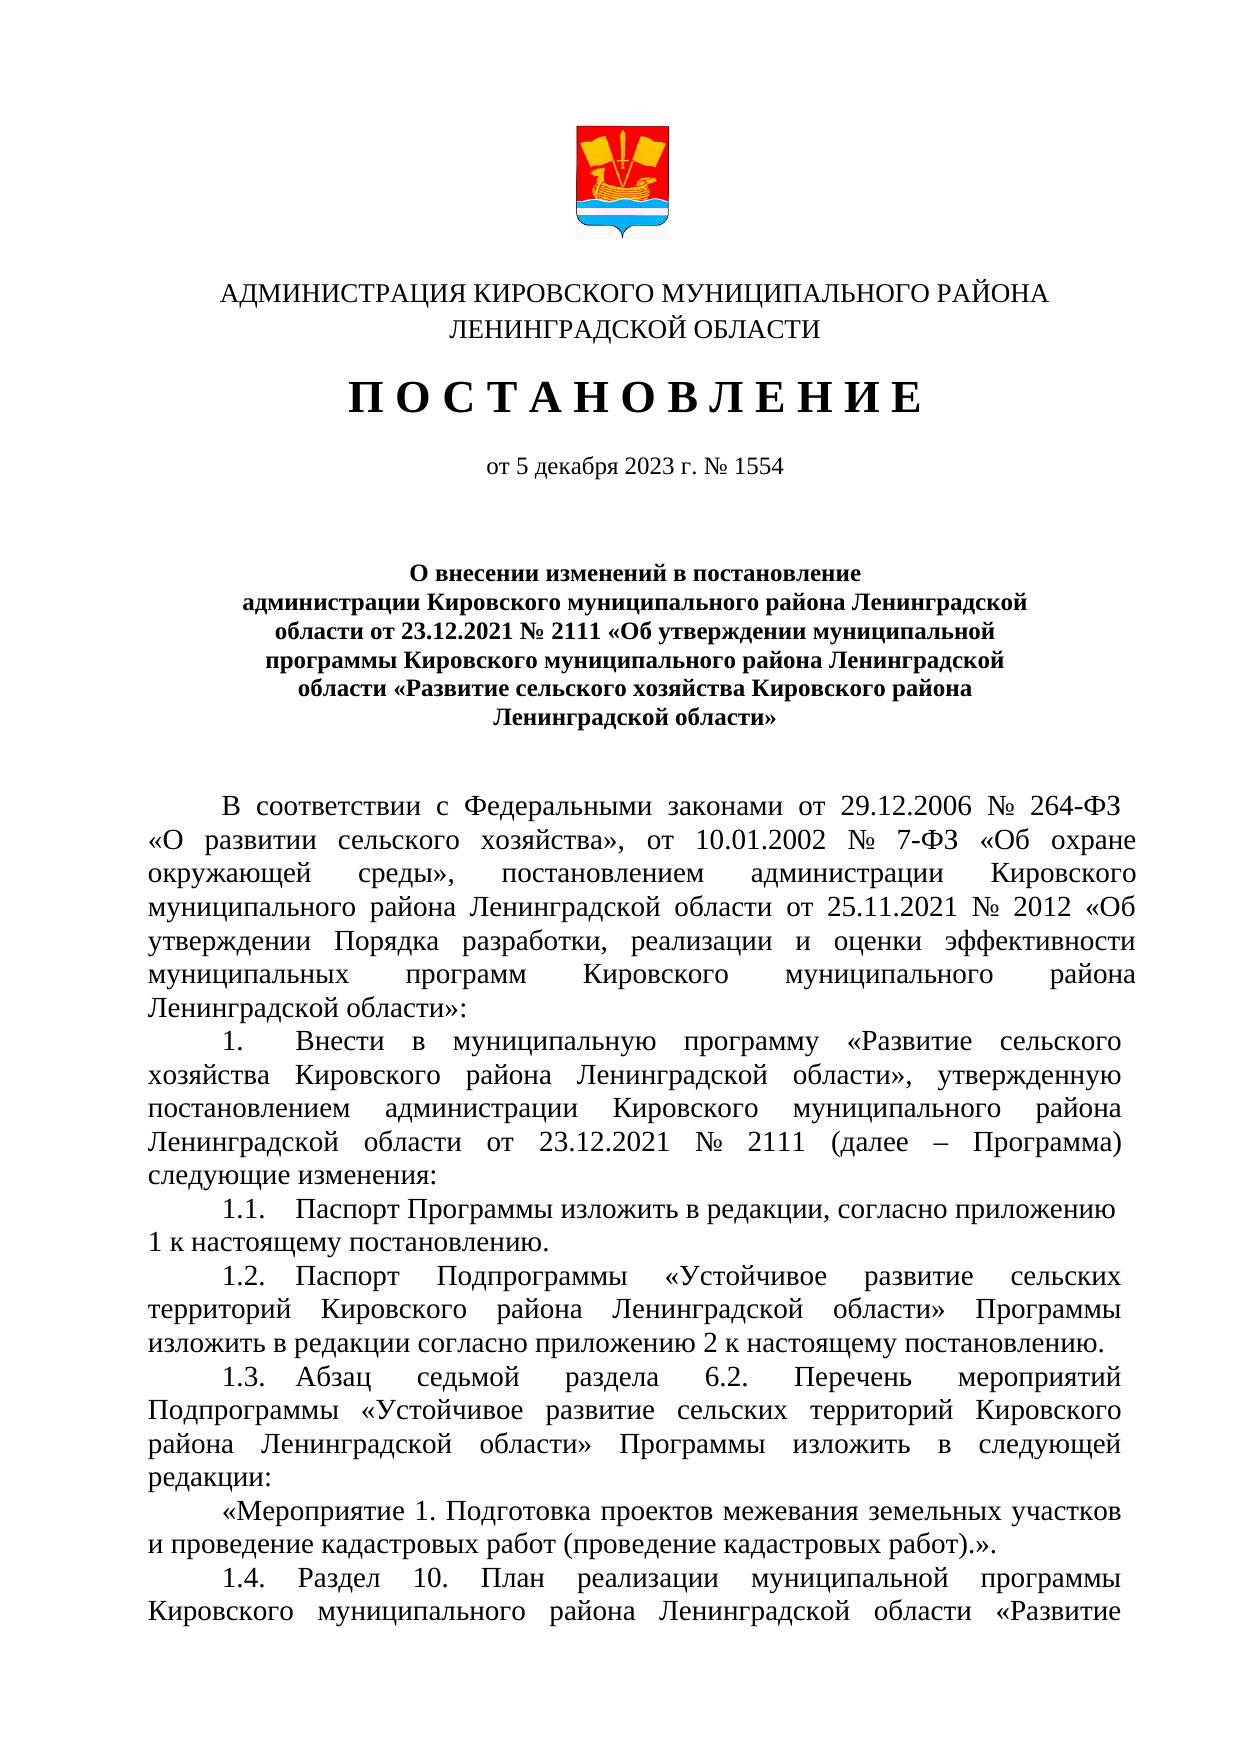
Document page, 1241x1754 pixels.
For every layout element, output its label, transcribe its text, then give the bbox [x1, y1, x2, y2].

picture [575, 124, 670, 239]
list Внести в муниципальную программу «Развитие сельского хозяйства Кировского района Ленинградской области», утвержденную постановлением администрации Кировского муниципального района Ленинградской области от 23.12.2021 № 2111 (далее – Программа) следующие изменения: [148, 1023, 1122, 1191]
text «Мероприятие 1. Подготовка проектов межевания земельных участков и проведение кадастровых работ (проведение кадастровых работ).». [148, 1493, 1122, 1560]
text администрации Кировского муниципального района Ленинградской области от 23.12.2021 № 2111 «Об утверждении муниципальной программы Кировского муниципального района Ленинградской области «Развитие сельского хозяйства Кировского района Ленинградской области» [222, 587, 1048, 731]
text В соответствии с Федеральными законами от 29.12.2006 № 264-ФЗ «О развитии сельского хозяйства», от 10.01.2002 № 7-ФЗ «Об охране окружающей среды», постановлением администрации Кировского муниципального района Ленинградской области от 25.11.2021 № 2012 «Об утверждении Порядка разработки, реализации и оценки эффективности муниципальных программ Кировского муниципального района Ленинградской области»: [148, 788, 1137, 1023]
text АДМИНИСТРАЦИЯ КИРОВСКОГО МУНИЦИПАЛЬНОГО РАЙОНА ЛЕНИНГРАДСКОЙ ОБЛАСТИ [148, 277, 1122, 344]
text от 5 декабря 2023 г. № 1554 [148, 451, 1122, 479]
list Абзац седьмой раздела 6.2. Перечень мероприятий Подпрограммы «Устойчивое развитие сельских территорий Кировского района Ленинградской области» Программы изложить в следующей редакции: [148, 1359, 1122, 1493]
list Паспорт Подпрограммы «Устойчивое развитие сельских территорий Кировского района Ленинградской области» Программы изложить в редакции согласно приложению 2 к настоящему постановлению. [148, 1258, 1122, 1359]
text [148, 1560, 1122, 1627]
list Паспорт Программы изложить в редакции, согласно приложению 1 к настоящему постановлению. [148, 1191, 1122, 1258]
text П О С Т А Н О В Л Е Н И Е [148, 369, 1122, 422]
text О внесении изменений в постановление [222, 558, 1048, 587]
